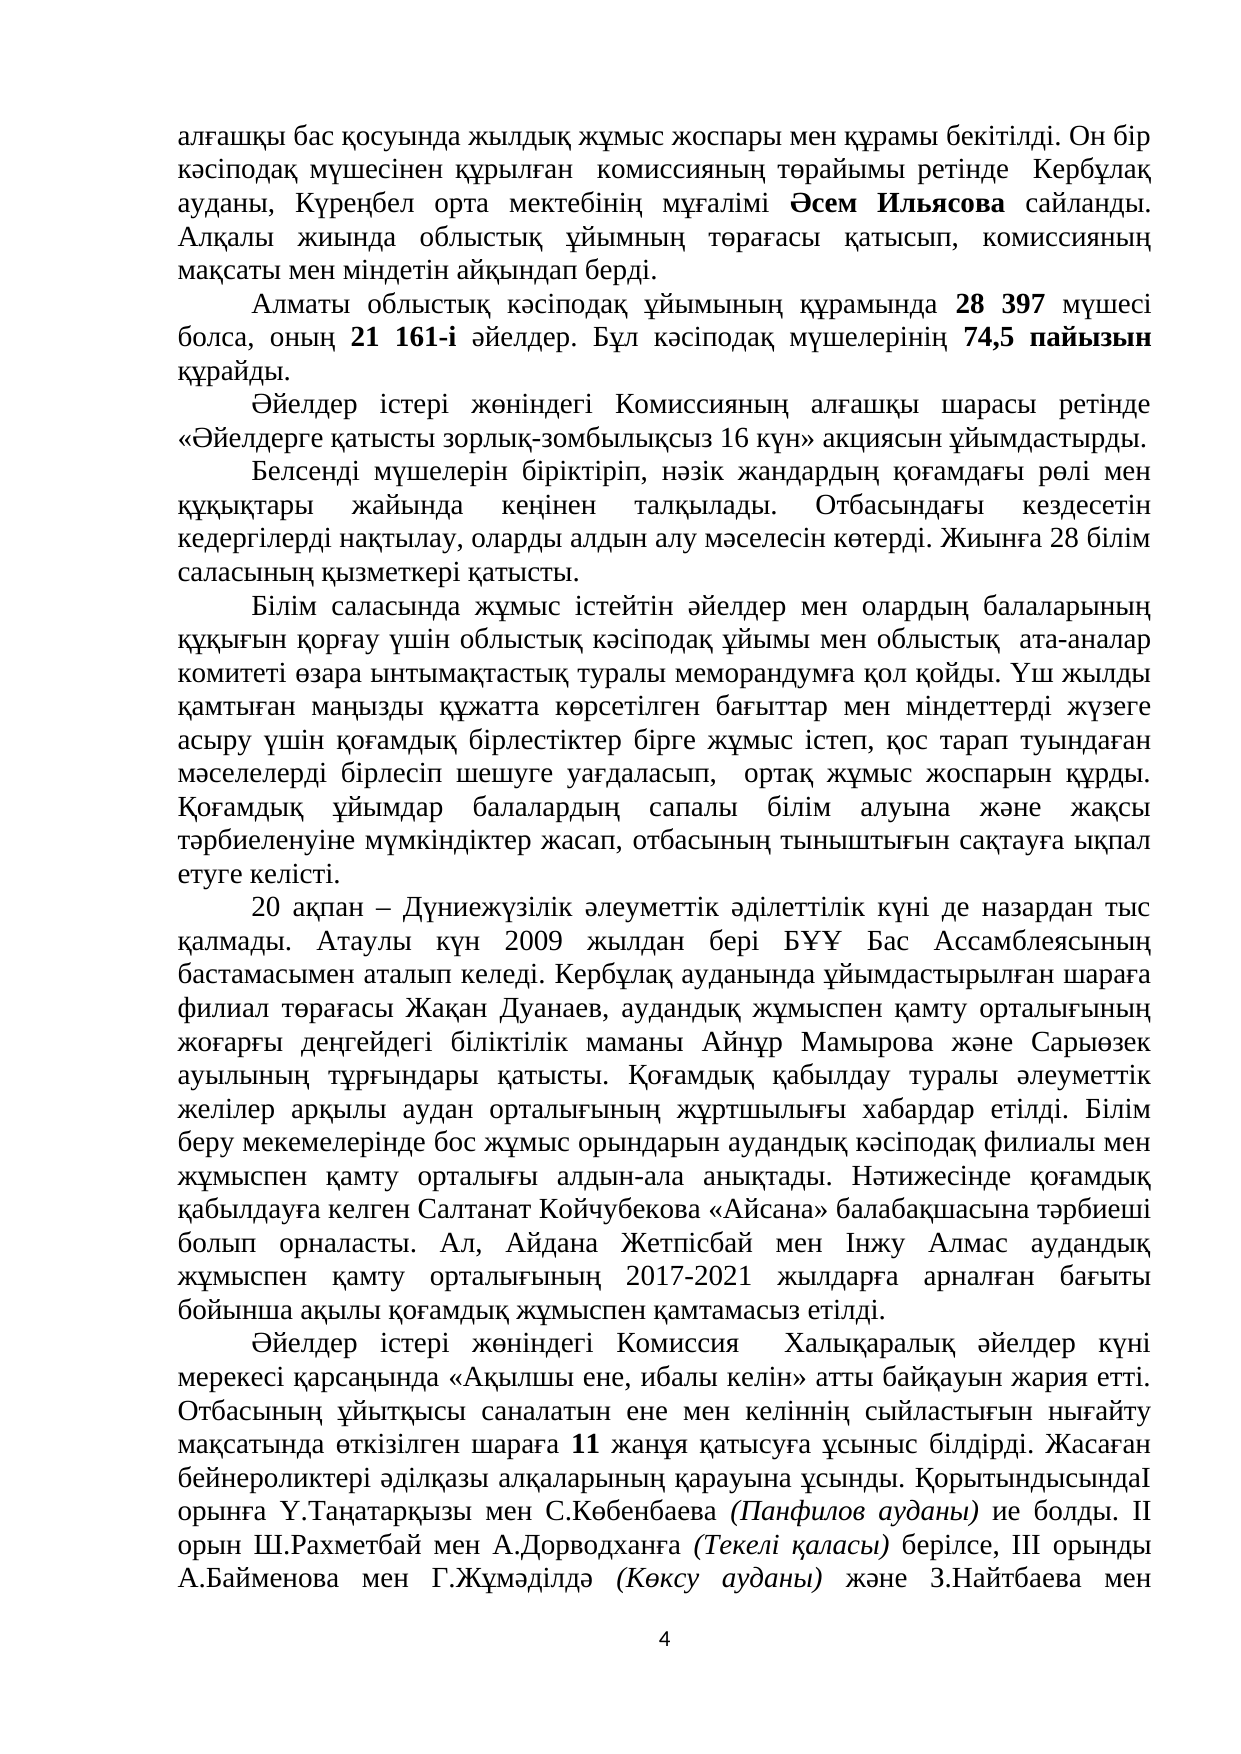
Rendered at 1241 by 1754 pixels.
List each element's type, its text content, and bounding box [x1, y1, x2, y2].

text Белсенді мүшелерін біріктіріп, нәзік жандардың қоғамдағы рөлі мен құқықтары жайында кеңінен талқылады. Отбасындағы кездесетін кедергілерді нақтылау, оларды алдын алу мәселесін көтерді. Жиынға 28 білім саласының қызметкері қатысты. [177, 453, 1152, 588]
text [177, 1326, 1152, 1594]
text Алматы облыстық кәсіподақ ұйымының құрамында 28 397 мүшесі болса, оның 21 161-і әйелдер. Бұл кәсіподақ мүшелерінің 74,5 пайызын құрайды. [177, 286, 1152, 386]
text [177, 118, 1152, 286]
text Әйелдер істері жөніндегі Комиссияның алғашқы шарасы ретінде «Әйелдерге қатысты зорлық-зомбылықсыз 16 күн» акциясын ұйымдастырды. [177, 386, 1152, 453]
text Білім саласында жұмыс істейтін әйелдер мен олардың балаларының құқығын қорғау үшін облыстық кәсіподақ ұйымы мен облыстық ата-аналар комитеті өзара ынтымақтастық туралы меморандумға қол қойды. Үш жылды қамтыған маңызды құжатта көрсетілген бағыттар мен міндеттерді жүзеге асыру үшін қоғамдық бірлестіктер бірге жұмыс істеп, қос тарап туындаған мәселелерді бірлесіп шешуге уағдаласып, ортақ жұмыс жоспарын құрды. Қоғамдық ұйымдар балалардың сапалы білім алуына және жақсы тәрбиеленуіне мүмкіндіктер жасап, отбасының тыныштығын сақтауға ықпал етуге келісті. [177, 588, 1152, 889]
text 20 ақпан – Дүниежүзілік әлеуметтік әділеттілік күні де назардан тыс қалмады. Атаулы күн 2009 жылдан бері БҰҰ Бас Ассамблеясының бастамасымен аталып келеді. Кербұлақ ауданында ұйымдастырылған шараға филиал төрағасы Жақан Дуанаев, аудандық жұмыспен қамту орталығының жоғарғы деңгейдегі біліктілік маманы Айнұр Мамырова және Сарыөзек ауылының тұрғындары қатысты. Қоғамдық қабылдау туралы әлеуметтік желілер арқылы аудан орталығының жұртшылығы хабардар етілді. Білім беру мекемелерінде бос жұмыс орындарын аудандық кәсіподақ филиалы мен жұмыспен қамту орталығы алдын-ала анықтады. Нәтижесінде қоғамдық қабылдауға келген Салтанат Койчубекова «Айсана» балабақшасына тәрбиеші болып орналасты. Ал, Айдана Жетпісбай мен Інжу Алмас аудандық жұмыспен қамту орталығының 2017-2021 жылдарға арналған бағыты бойынша ақылы қоғамдық жұмыспен қамтамасыз етілді. [177, 889, 1152, 1326]
